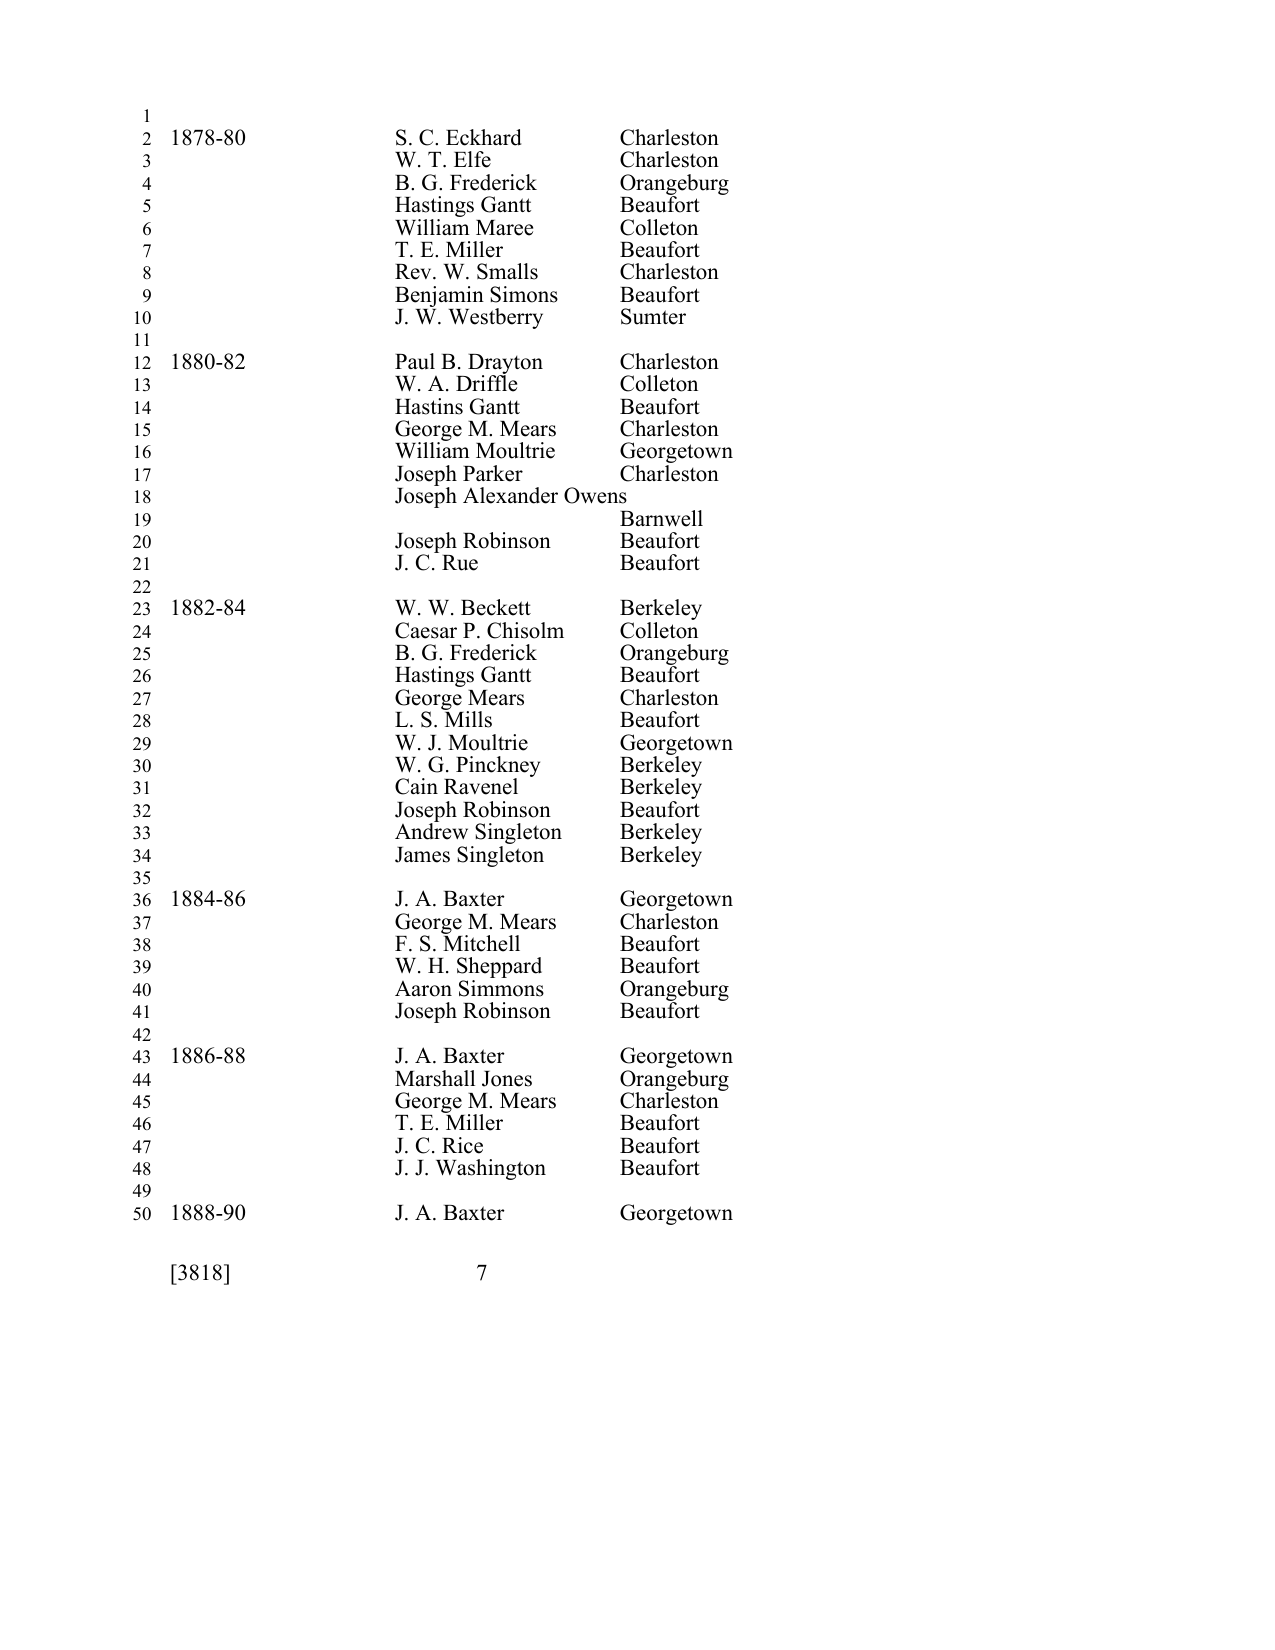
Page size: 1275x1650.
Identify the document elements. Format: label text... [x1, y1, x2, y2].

text Hastings Gantt Beaufort [169, 194, 787, 217]
text 1886-88 J. A. Baxter Georgetown [169, 1046, 787, 1068]
text 1882-84 W. W. Beckett Berkeley [169, 598, 787, 620]
text W. T. Elfe Charleston [169, 150, 787, 172]
text George M. Mears Charleston [169, 1090, 787, 1113]
text William Maree Colleton [169, 217, 787, 239]
text George M. Mears Charleston [169, 911, 787, 934]
text L. S. Mills Beaufort [169, 710, 787, 732]
text W. H. Sheppard Beaufort [169, 956, 787, 978]
text J. C. Rue Beaufort [169, 553, 787, 575]
text Joseph Robinson Beaufort [169, 799, 787, 822]
text Rev. W. Smalls Charleston [169, 262, 787, 284]
text Aaron Simmons Orangeburg [169, 978, 787, 1001]
text 1884-86 J. A. Baxter Georgetown [169, 889, 787, 911]
text 1878-80 S. C. Eckhard Charleston [169, 127, 787, 150]
text Benjamin Simons Beaufort [169, 284, 787, 307]
text 1888-90 J. A. Baxter Georgetown [169, 1202, 787, 1225]
text Andrew Singleton Berkeley [169, 822, 787, 844]
text James Singleton Berkeley [169, 844, 787, 866]
text Joseph Alexander Owens [169, 486, 787, 508]
text Joseph Parker Charleston [169, 463, 787, 486]
text William Moultrie Georgetown [169, 441, 787, 463]
text F. S. Mitchell Beaufort [169, 934, 787, 956]
text 1880-82 Paul B. Drayton Charleston [169, 351, 787, 374]
text J. C. Rice Beaufort [169, 1135, 787, 1158]
text Hastings Gantt Beaufort [169, 665, 787, 687]
text Barnwell [169, 508, 787, 531]
text T. E. Miller Beaufort [169, 1113, 787, 1135]
text Cain Ravenel Berkeley [169, 777, 787, 799]
text J. W. Westberry Sumter [169, 307, 787, 329]
text W. G. Pinckney Berkeley [169, 754, 787, 777]
text T. E. Miller Beaufort [169, 239, 787, 262]
text Caesar P. Chisolm Colleton [169, 620, 787, 642]
text W. J. Moultrie Georgetown [169, 732, 787, 754]
text Joseph Robinson Beaufort [169, 1001, 787, 1023]
text Hastins Gantt Beaufort [169, 396, 787, 418]
text B. G. Frederick Orangeburg [169, 642, 787, 665]
text W. A. Driffle Colleton [169, 374, 787, 396]
text J. J. Washington Beaufort [169, 1158, 787, 1180]
text B. G. Frederick Orangeburg [169, 172, 787, 194]
text George Mears Charleston [169, 687, 787, 710]
text Joseph Robinson Beaufort [169, 531, 787, 553]
text Marshall Jones Orangeburg [169, 1068, 787, 1090]
text George M. Mears Charleston [169, 418, 787, 441]
